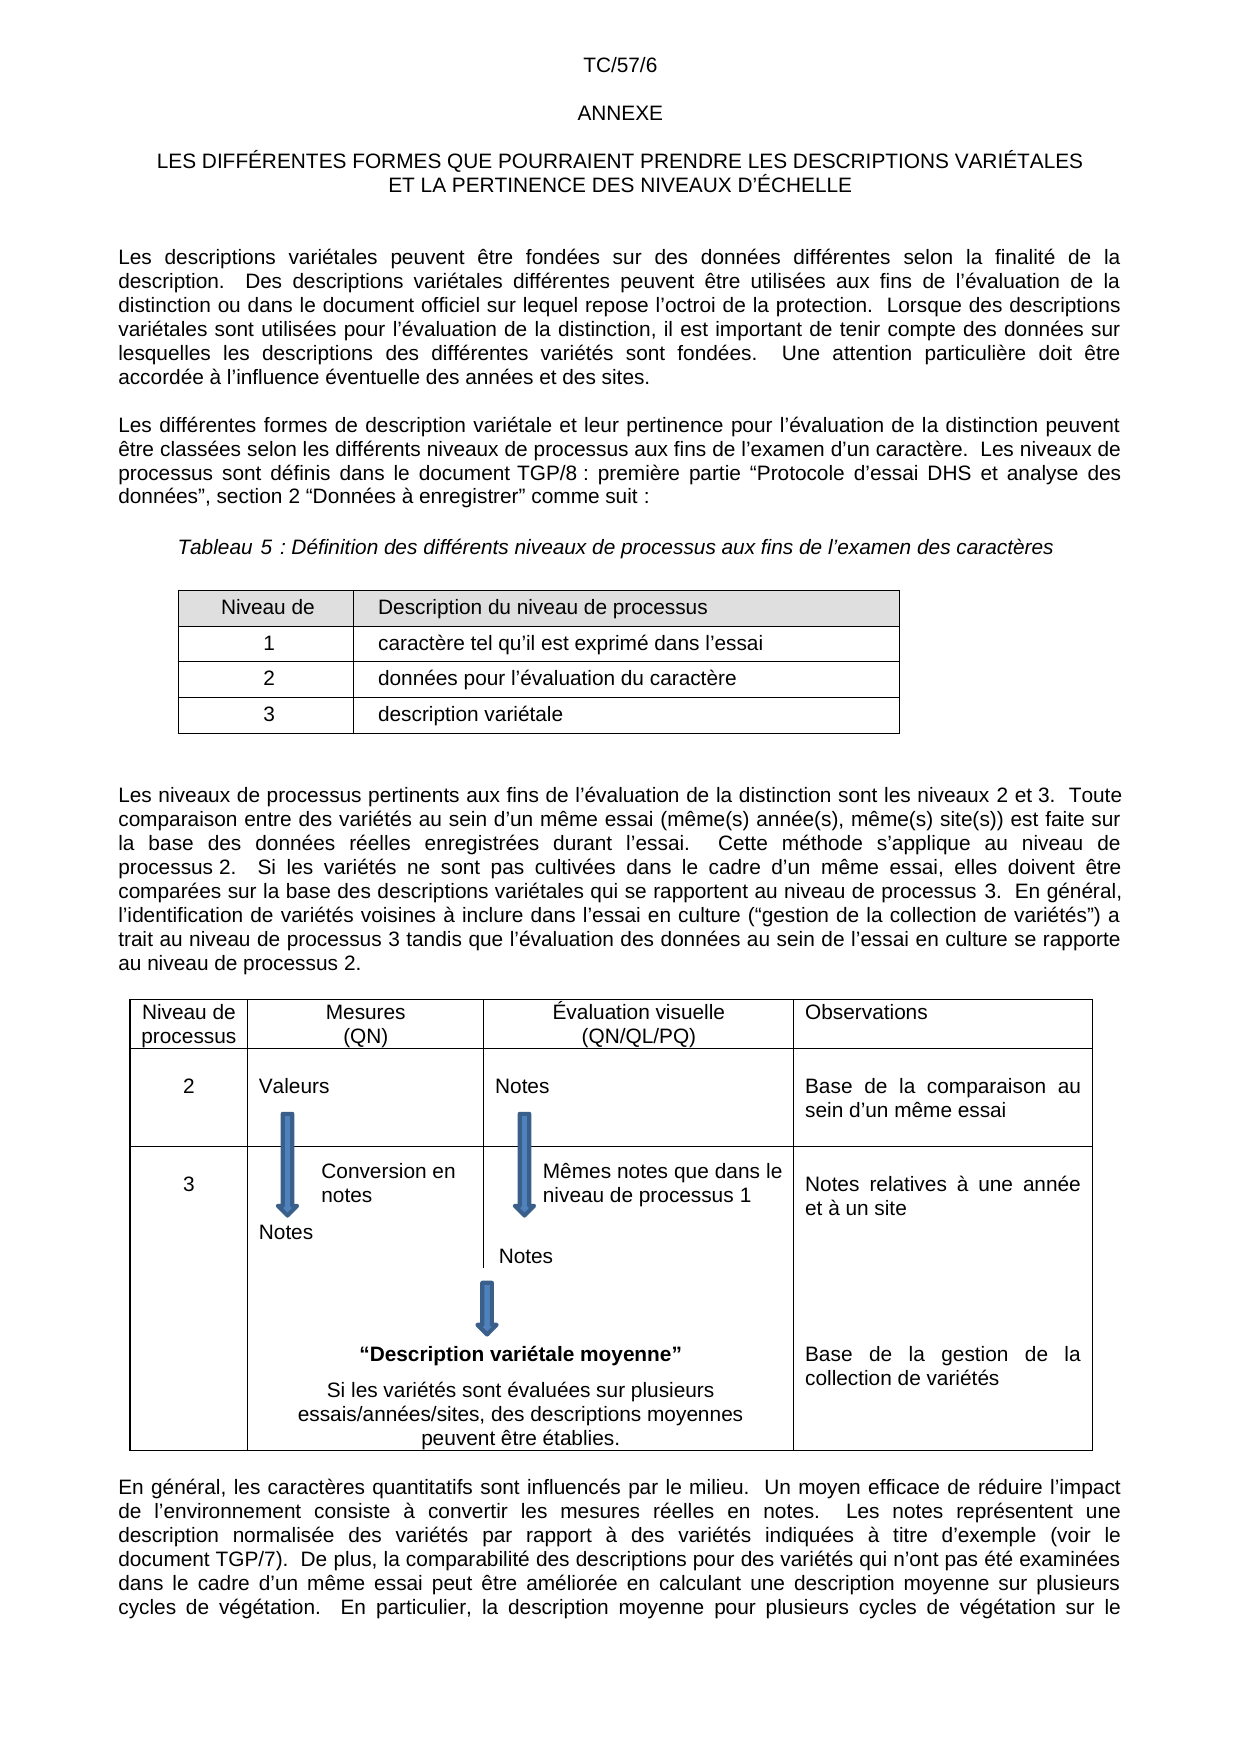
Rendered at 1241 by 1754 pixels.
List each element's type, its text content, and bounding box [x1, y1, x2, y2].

table_header Niveau de processus [131, 1000, 247, 1048]
table_cell 2 [131, 1049, 247, 1146]
table_cell Valeurs [248, 1049, 483, 1146]
table_cell [131, 1268, 247, 1450]
table_cell description variétale [354, 698, 899, 733]
table_cell Notes relatives à une année et à un site [794, 1147, 1092, 1268]
table_cell Base de la gestion de la collection de variétés [794, 1268, 1092, 1450]
table_header Évaluation visuelle (QN/QL/PQ) [484, 1000, 793, 1048]
text LES DIFFÉRENTES FORMES QUE POURRAIENT PRENDRE LES DESCRIPTIONS VARIÉTALES [118, 149, 1122, 173]
table_cell 3 [131, 1147, 247, 1268]
table_cell 3 [179, 698, 353, 733]
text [118, 1475, 1122, 1619]
table_cell 1 [179, 627, 353, 661]
text Tableau 5 : Définition des différents niveaux de processus aux fins de l’examen des caractères [177, 532, 1122, 561]
text Les niveaux de processus pertinents aux fins de l’évaluation de la distinction sont les niveaux 2 et 3. Toute comparaison entre des variétés au sein d’un même essai (même(s) année(s), même(s) site(s)) est faite sur la base des données réelles enregistrées durant l’essai. Cette méthode s’applique au niveau de processus 2. Si les variétés ne sont pas cultivées dans le cadre d’un même essai, elles doivent être comparées sur la base des descriptions variétales qui se rapportent au niveau de processus 3. En général, l’identification de variétés voisines à inclure dans l’essai en culture (“gestion de la collection de variétés”) a trait au niveau de processus 3 tandis que l’évaluation des données au sein de l’essai en culture se rapporte au niveau de processus 2. [118, 783, 1122, 975]
text Les différentes formes de description variétale et leur pertinence pour l’évaluation de la distinction peuvent être classées selon les différents niveaux de processus aux fins de l’examen d’un caractère. Les niveaux de processus sont définis dans le document TGP/8 : première partie “Protocole d’essai DHS et analyse des données”, section 2 “Données à enregistrer” comme suit : [118, 412, 1122, 508]
table_cell Base de la comparaison au sein d’un même essai [794, 1049, 1092, 1146]
table_cell 2 [179, 662, 353, 697]
table_cell Mêmes notes que dans le niveau de processus 1 Notes [484, 1147, 793, 1268]
table_cell caractère tel qu’il est exprimé dans l’essai [354, 627, 899, 661]
table_header Mesures (QN) [248, 1000, 483, 1048]
table_cell Notes [484, 1049, 793, 1146]
table_header Description du niveau de processus [354, 591, 899, 626]
table_header Observations [794, 1000, 1092, 1048]
table_cell “Description variétale moyenne” Si les variétés sont évaluées sur plusieurs essais/années/sites, des descriptions moyennes peuvent être établies. [248, 1268, 793, 1450]
text Les descriptions variétales peuvent être fondées sur des données différentes selon la finalité de la description. Des descriptions variétales différentes peuvent être utilisées aux fins de l’évaluation de la distinction ou dans le document officiel sur lequel repose l’octroi de la protection. Lorsque des descriptions variétales sont utilisées pour l’évaluation de la distinction, il est important de tenir compte des données sur lesquelles les descriptions des différentes variétés sont fondées. Une attention particulière doit être accordée à l’influence éventuelle des années et des sites. [118, 245, 1122, 388]
table_header Niveau de processus [179, 591, 353, 626]
table_cell Conversion en notes Notes [248, 1147, 483, 1268]
table_cell données pour l’évaluation du caractère [354, 662, 899, 697]
text ET LA PERTINENCE DES NIVEAUX D’ÉCHELLE [118, 173, 1122, 197]
